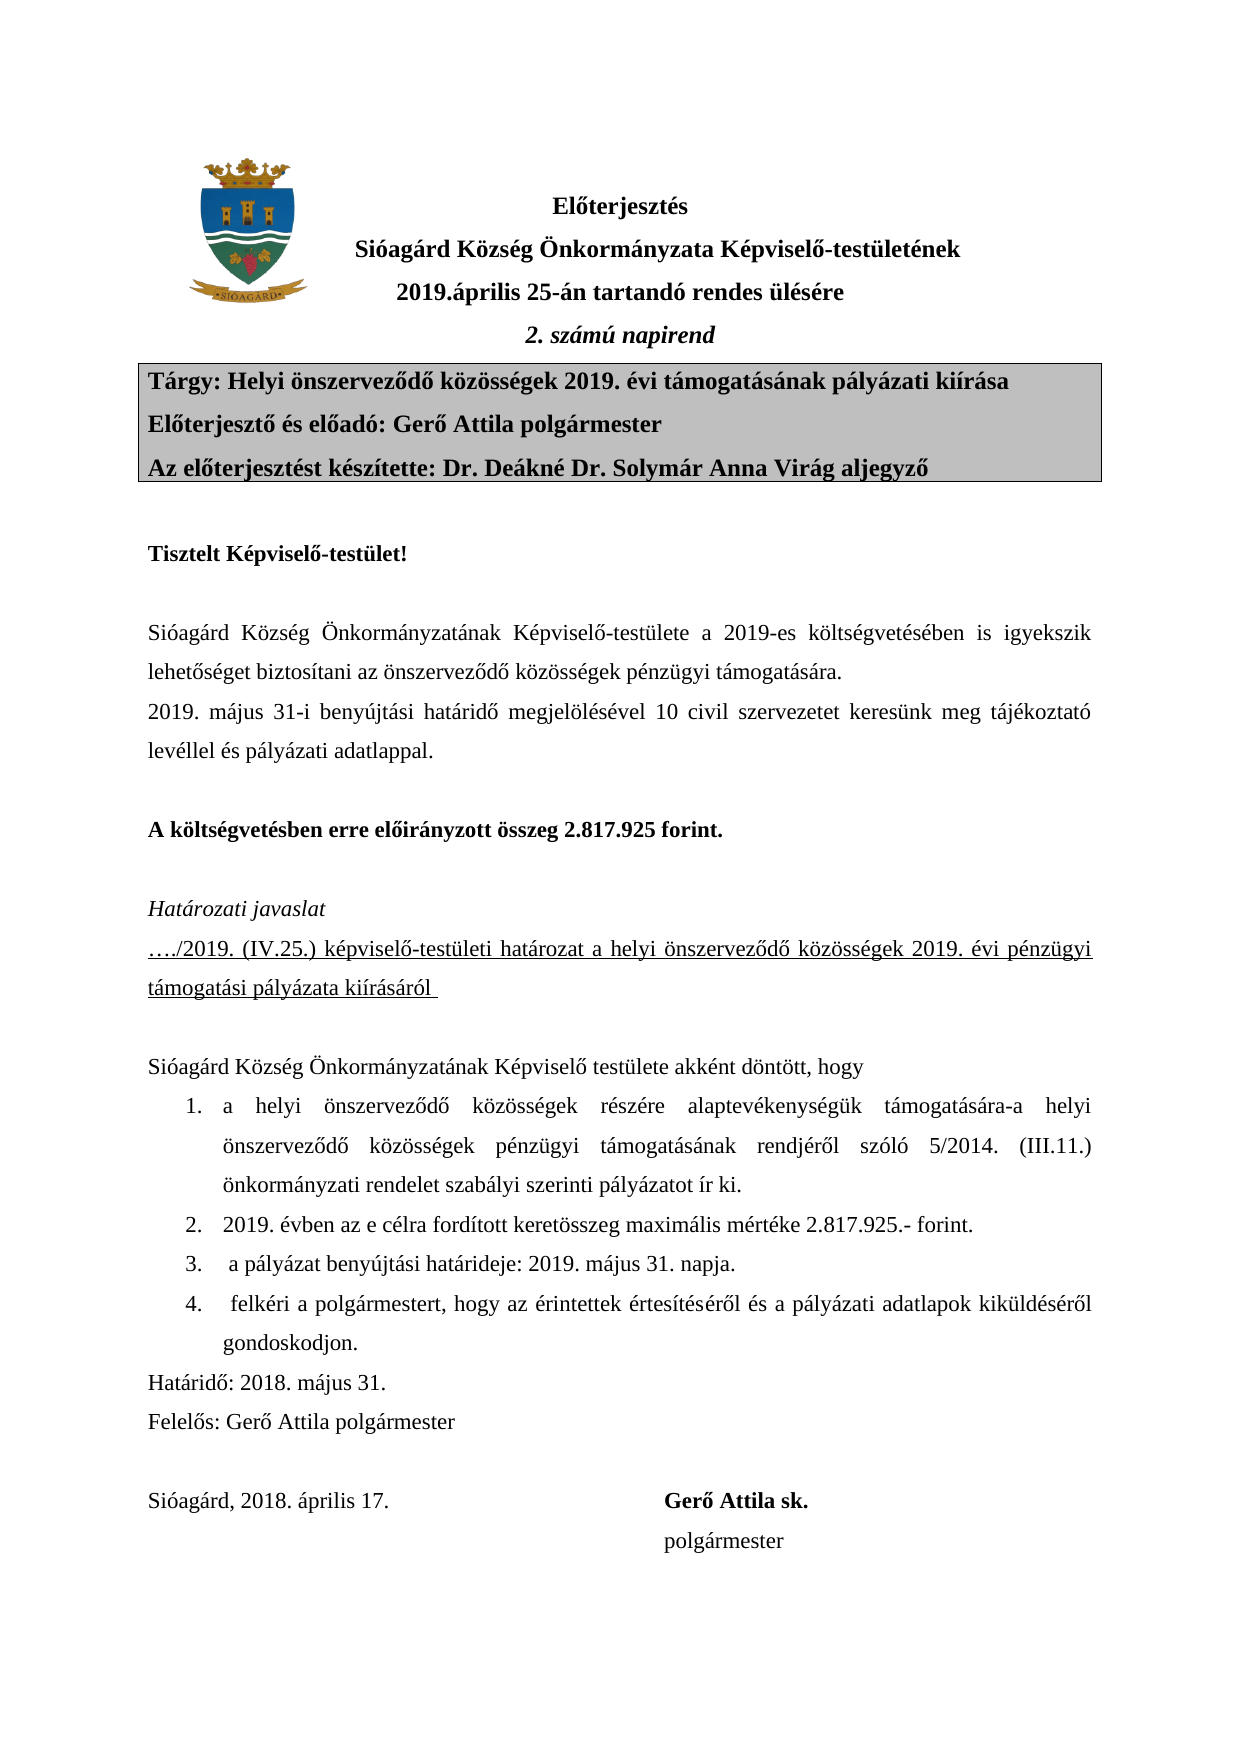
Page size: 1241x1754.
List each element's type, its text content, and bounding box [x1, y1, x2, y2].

text Határozati javaslat [148, 895, 1093, 922]
text …./2019. (IV.25.) képviselő-testületi határozat a helyi önszerveződő közösségek 2019. évi pénzügyi támogatási pályázata kiírásáról [148, 959, 1093, 1001]
text 2. számú napirend [148, 320, 1093, 349]
text Tisztelt Képviselő-testület! [148, 540, 1093, 566]
text Sióagárd Község Önkormányzatának Képviselő-testülete a 2019-es költségvetésében is igyekszik lehetőséget biztosítani az önszerveződő közösségek pénzügyi támogatására. [148, 619, 1093, 685]
list a pályázat benyújtási határideje: 2019. május 31. napja. [185, 1251, 1093, 1277]
list a helyi önszerveződő közösségek részére alaptevékenységük támogatására-a helyi önszerveződő közösségek pénzügyi támogatásának rendjéről szóló 5/2014. (III.11.) önkormányzati rendelet szabályi szerinti pályázatot ír ki. [185, 1093, 1093, 1198]
text Előterjesztés [148, 191, 1093, 219]
text Előterjesztő és előadó: Gerő Attila polgármester [139, 406, 1101, 438]
text …./2019. (IV.25.) képviselő-testületi határozat a helyi önszerveződő közösségek 2019. évi pénzügyi támogatási pályázata kiírásáról [148, 935, 1093, 958]
text Sióagárd Község Önkormányzata Képviselő-testületének [223, 234, 1093, 263]
list felkéri a polgármestert, hogy az érintettek értesítéséről és a pályázati adatlapok kiküldéséről gondoskodjon. [185, 1290, 1093, 1356]
text Tárgy: Helyi önszerveződő közösségek 2019. évi támogatásának pályázati kiírása [139, 364, 1101, 395]
text polgármester [664, 1527, 1093, 1553]
text Határidő: 2018. május 31. [148, 1369, 1093, 1395]
list 2019. évben az e célra fordított keretösszeg maximális mértéke 2.817.925.- forint. [185, 1211, 1093, 1237]
text 2019. május 31-i benyújtási határidő megjelölésével 10 civil szervezetet keresünk meg tájékoztató levéllel és pályázati adatlappal. [148, 698, 1093, 764]
text Sióagárd Község Önkormányzatának Képviselő testülete akként döntött, hogy [148, 1053, 1093, 1079]
text 2019.április 25-án tartandó rendes ülésére [148, 277, 1093, 306]
picture [187, 219, 310, 277]
text A költségvetésben erre előirányzott összeg 2.817.925 forint. [148, 816, 1093, 843]
text Sióagárd, 2018. április 17. Gerő Attila sk. [148, 1487, 1093, 1514]
picture [187, 156, 310, 191]
text Felelős: Gerő Attila polgármester [148, 1408, 1093, 1435]
text Az előterjesztést készítette: Dr. Deákné Dr. Solymár Anna Virág aljegyző [139, 449, 1101, 481]
